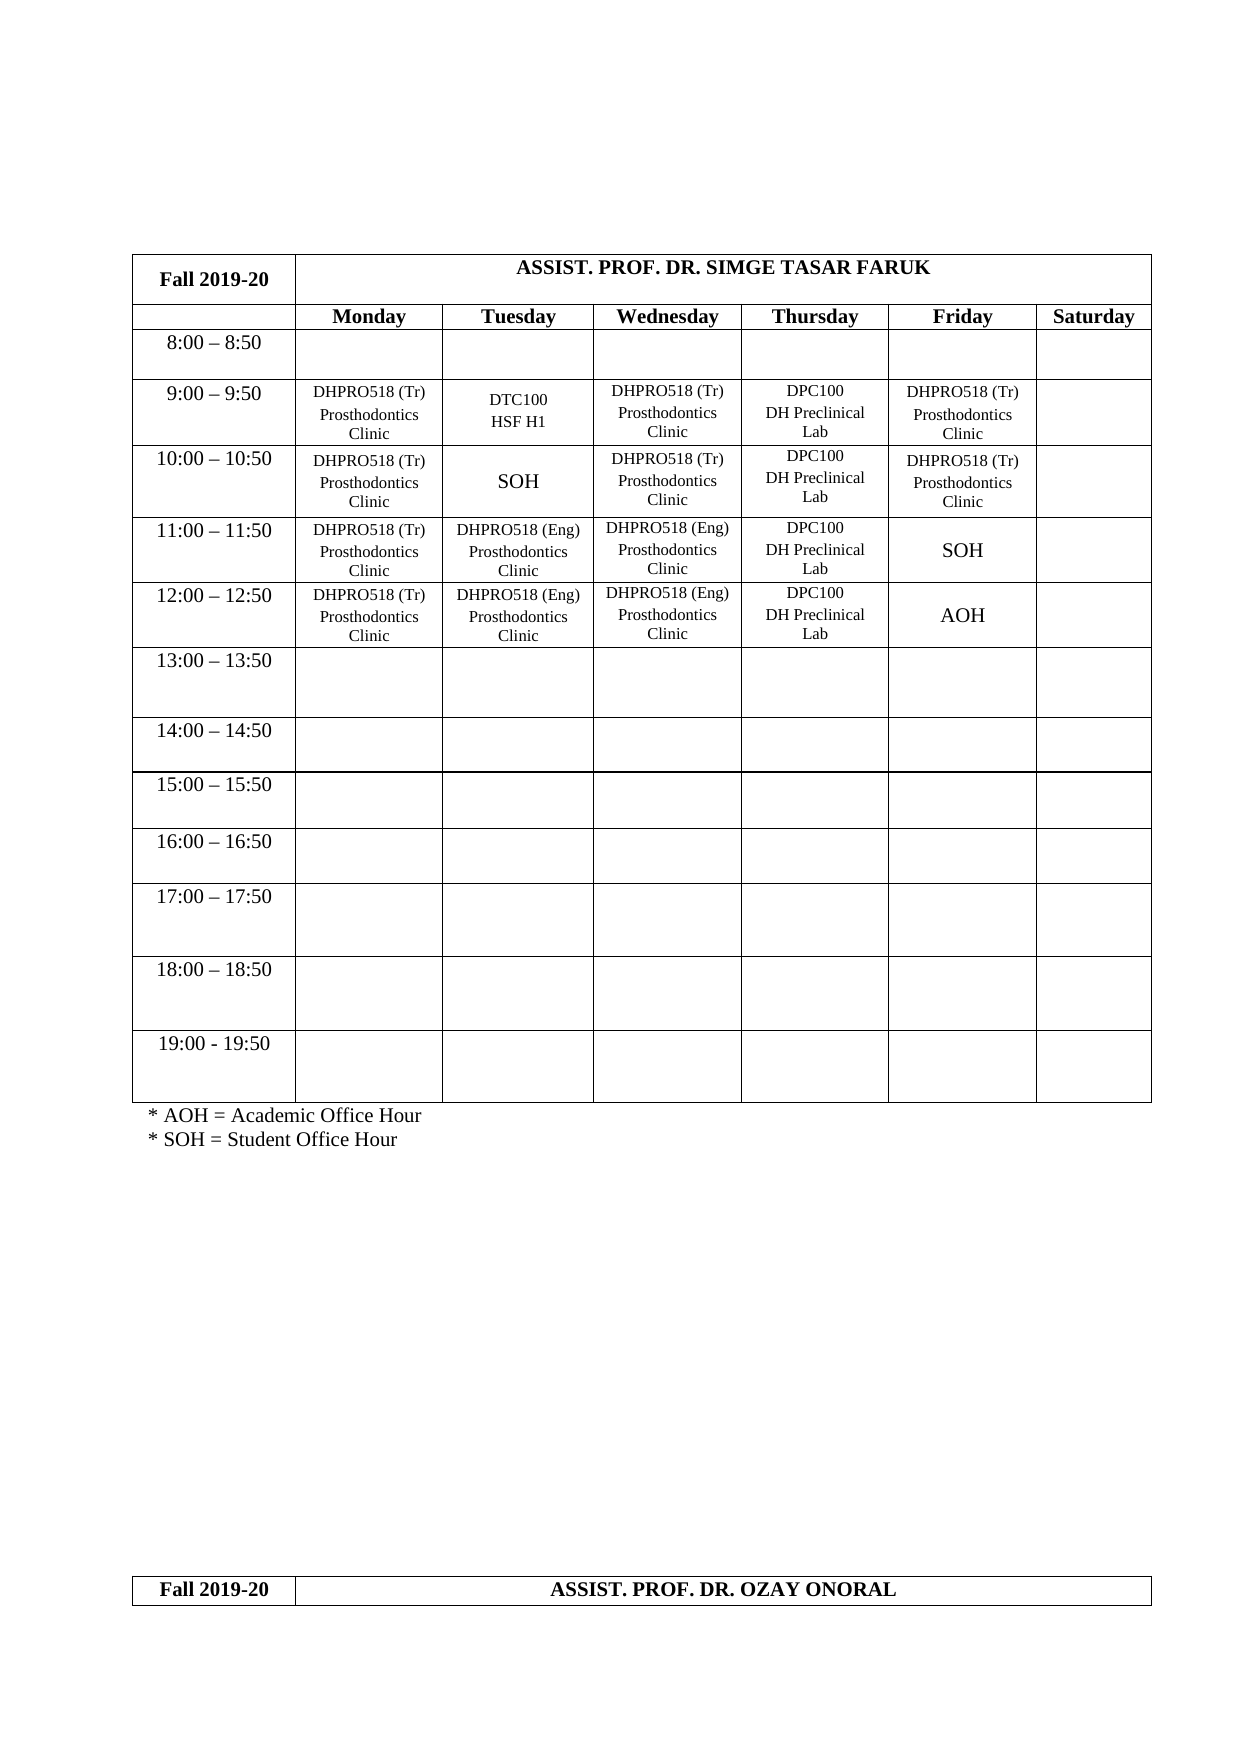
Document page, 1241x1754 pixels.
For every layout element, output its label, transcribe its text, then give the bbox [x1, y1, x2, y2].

table_cell DHPRO518 (Tr) Prosthodontics Clinic [296, 380, 442, 444]
table_cell [594, 330, 741, 379]
table_cell [889, 718, 1036, 771]
table_cell 8:00 – 8:50 [133, 330, 295, 379]
table_cell [594, 884, 741, 956]
table_cell Monday [296, 305, 442, 328]
table_cell 16:00 – 16:50 [133, 829, 295, 883]
table_cell DHPRO518 (Tr) Prosthodontics Clinic [296, 583, 442, 647]
table_cell DPC100 DH Preclinical Lab [742, 518, 888, 582]
table_cell DHPRO518 (Tr) Prosthodontics Clinic [296, 518, 442, 582]
table_cell [443, 1031, 593, 1102]
table_cell DHPRO518 (Tr) Prosthodontics Clinic [889, 446, 1036, 517]
table_cell [1037, 648, 1151, 717]
table_cell [1037, 829, 1151, 883]
table_cell 11:00 – 11:50 [133, 518, 295, 582]
table_cell [1037, 380, 1151, 444]
table_cell [1037, 446, 1151, 517]
table_cell Thursday [742, 305, 888, 328]
table_cell [889, 884, 1036, 956]
table_header ASSIST. PROF. DR. SIMGE TASAR FARUK [296, 255, 1151, 303]
table_cell 17:00 – 17:50 [133, 884, 295, 956]
table_cell [296, 648, 442, 717]
table_cell SOH [889, 518, 1036, 582]
table_cell 9:00 – 9:50 [133, 380, 295, 444]
table_cell [1037, 1031, 1151, 1102]
table_cell 13:00 – 13:50 [133, 648, 295, 717]
table_cell DTC100 HSF H1 [443, 380, 593, 444]
table_cell [742, 330, 888, 379]
table_cell [296, 829, 442, 883]
table_cell DPC100 DH Preclinical Lab [742, 446, 888, 517]
table_cell DHPRO518 (Eng) Prosthodontics Clinic [594, 583, 741, 647]
table_cell [889, 648, 1036, 717]
table_cell DHPRO518 (Eng) Prosthodontics Clinic [594, 518, 741, 582]
table_cell [443, 773, 593, 828]
table_cell [296, 884, 442, 956]
table_cell [889, 829, 1036, 883]
table_cell AOH [889, 583, 1036, 647]
table_cell [296, 773, 442, 828]
table_cell 18:00 – 18:50 [133, 957, 295, 1030]
table_cell [889, 1031, 1036, 1102]
table_cell [594, 773, 741, 828]
table_cell DHPRO518 (Tr) Prosthodontics Clinic [296, 446, 442, 517]
table_cell [889, 773, 1036, 828]
table_cell [742, 718, 888, 771]
table_cell [1037, 330, 1151, 379]
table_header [296, 1577, 1151, 1605]
table_cell DHPRO518 (Tr) Prosthodontics Clinic [889, 380, 1036, 444]
table_cell [742, 773, 888, 828]
table_cell [742, 957, 888, 1030]
table_cell 14:00 – 14:50 [133, 718, 295, 771]
table_cell [594, 957, 741, 1030]
table_cell 15:00 – 15:50 [133, 773, 295, 828]
table_cell [889, 330, 1036, 379]
table_cell [296, 957, 442, 1030]
table_cell [443, 648, 593, 717]
table_cell [742, 648, 888, 717]
table_cell [594, 829, 741, 883]
table_cell [443, 829, 593, 883]
table_cell DHPRO518 (Tr) Prosthodontics Clinic [594, 380, 741, 444]
table_cell 10:00 – 10:50 [133, 446, 295, 517]
table_cell [443, 718, 593, 771]
table_cell [889, 957, 1036, 1030]
table_cell [742, 884, 888, 956]
table_cell [1037, 773, 1151, 828]
table_cell [594, 1031, 741, 1102]
table_cell DHPRO518 (Tr) Prosthodontics Clinic [594, 446, 741, 517]
table_cell Wednesday [594, 305, 741, 328]
table_cell [594, 718, 741, 771]
table_cell [443, 330, 593, 379]
table_cell Saturday [1037, 305, 1151, 328]
table_header Fall 2019-20 [133, 255, 295, 303]
table_cell 12:00 – 12:50 [133, 583, 295, 647]
table_cell [742, 1031, 888, 1102]
table_header Fall 2019-20 [133, 1577, 295, 1605]
table_cell [296, 718, 442, 771]
table_cell [1037, 518, 1151, 582]
table_cell DPC100 DH Preclinical Lab [742, 380, 888, 444]
table_cell DHPRO518 (Eng) Prosthodontics Clinic [443, 518, 593, 582]
table_cell [1037, 583, 1151, 647]
table_cell [296, 1031, 442, 1102]
table_cell [133, 305, 295, 328]
table_cell DPC100 DH Preclinical Lab [742, 583, 888, 647]
table_cell [443, 884, 593, 956]
table_cell DHPRO518 (Eng) Prosthodontics Clinic [443, 583, 593, 647]
table_cell Tuesday [443, 305, 593, 328]
text * SOH = Student Office Hour [148, 1127, 1093, 1151]
table_cell 19:00 - 19:50 [133, 1031, 295, 1102]
table_cell SOH [443, 446, 593, 517]
table_cell [296, 330, 442, 379]
table_cell [443, 957, 593, 1030]
table_cell [1037, 884, 1151, 956]
table_cell [1037, 718, 1151, 771]
table_cell [742, 829, 888, 883]
table_cell [1037, 957, 1151, 1030]
table_cell Friday [889, 305, 1036, 328]
table_cell [594, 648, 741, 717]
text * AOH = Academic Office Hour [148, 1103, 1093, 1127]
